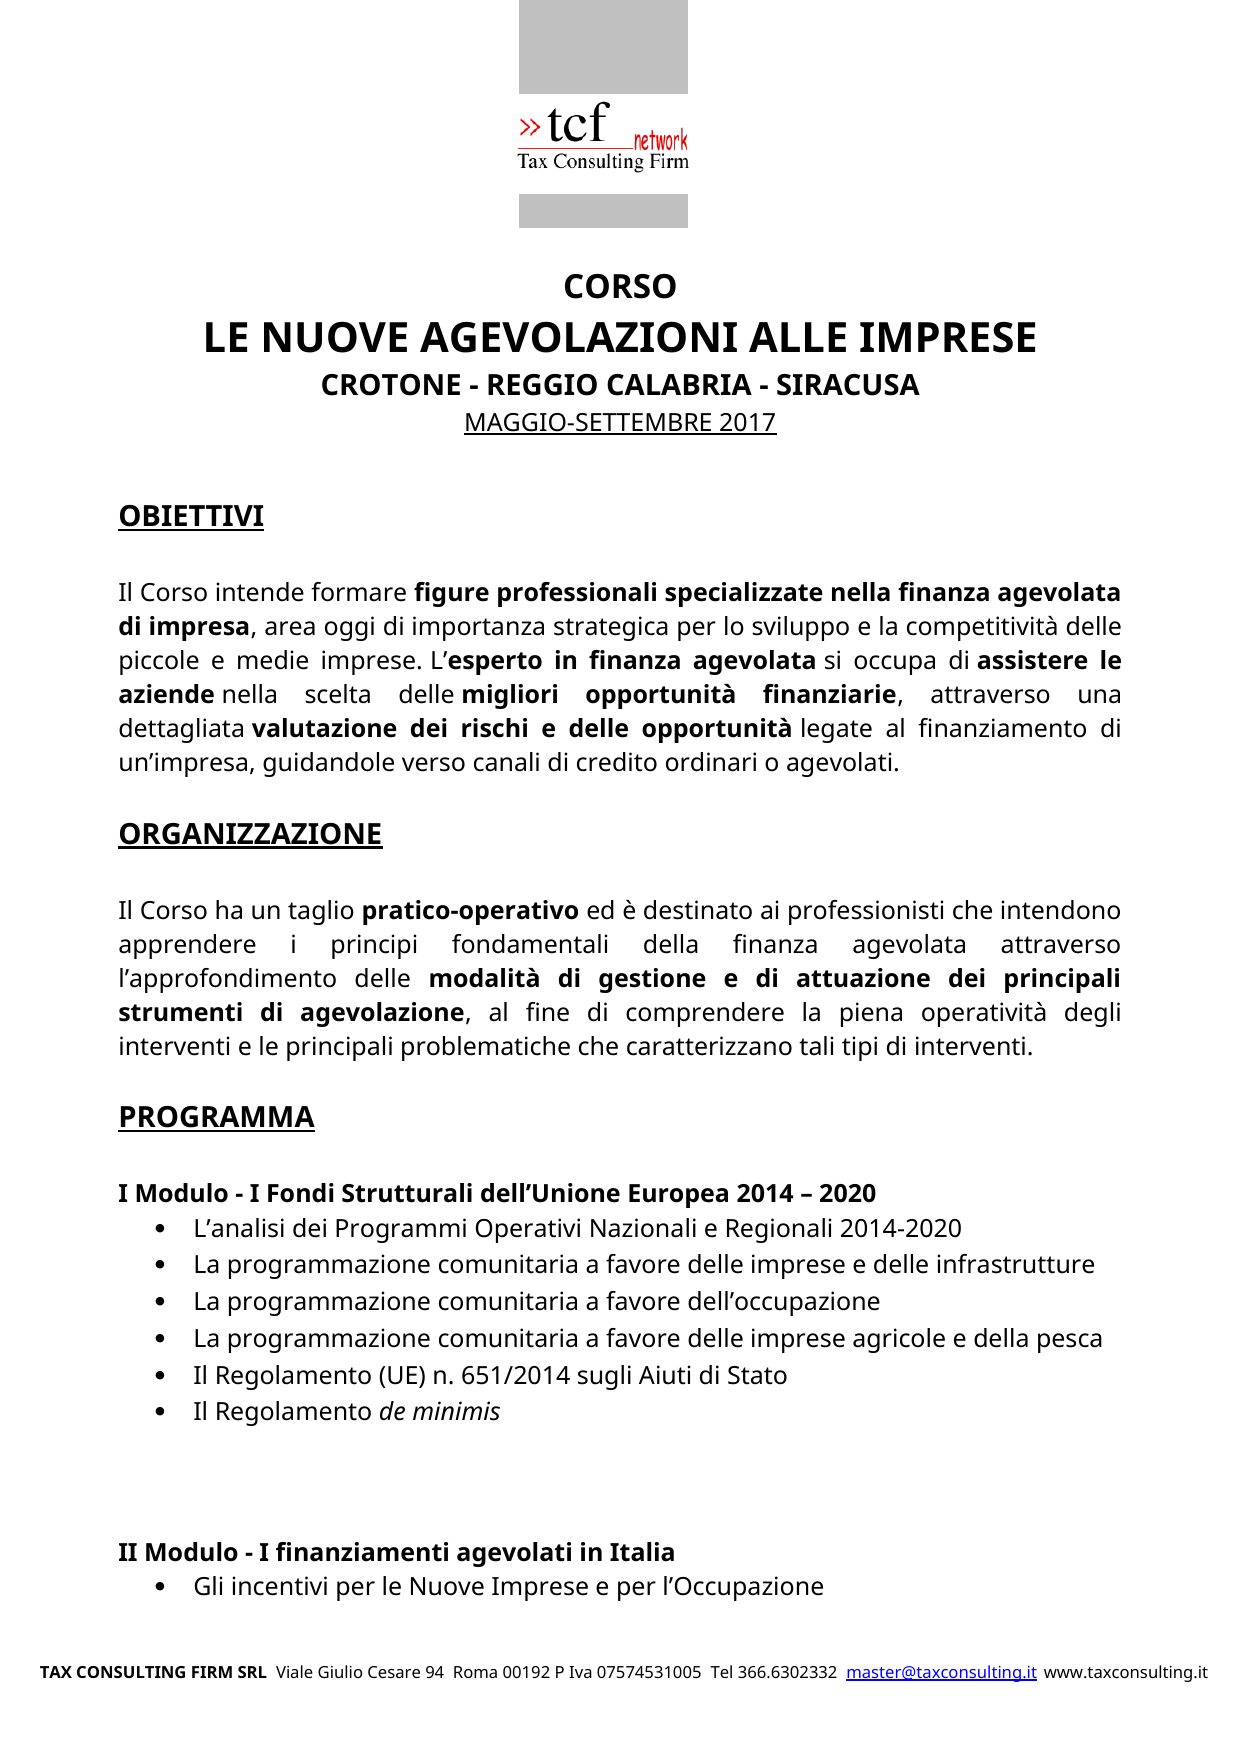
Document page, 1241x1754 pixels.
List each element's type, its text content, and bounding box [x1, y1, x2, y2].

text Il Corso intende formare figure professionali specializzate nella finanza agevolata di impresa, area oggi di importanza strategica per lo sviluppo e la competitività delle piccole e medie imprese. L’esperto in finanza agevolata si occupa di assistere le aziende nella scelta delle migliori opportunità finanziarie, attraverso una dettagliata valutazione dei rischi e delle opportunità legate al finanziamento di un’impresa, guidandole verso canali di credito ordinari o agevolati. [118, 574, 1122, 779]
list La programmazione comunitaria a favore delle imprese agricole e della pesca [156, 1321, 1122, 1354]
text Il Corso ha un taglio pratico-operativo ed è destinato ai professionisti che intendono apprendere i principi fondamentali della finanza agevolata attraverso l’approfondimento delle modalità di gestione e di attuazione dei principali strumenti di agevolazione, al fine di comprendere la piena operatività degli interventi e le principali problematiche che caratterizzano tali tipi di interventi. [118, 892, 1122, 1063]
text I Modulo - I Fondi Strutturali dell’Unione Europea 2014 – 2020 [118, 1176, 1122, 1210]
text PROGRAMMA [118, 1097, 1122, 1136]
text II Modulo - I finanziamenti agevolati in Italia [118, 1535, 1122, 1569]
text ORGANIZZAZIONE [118, 813, 1122, 853]
text CORSO [118, 262, 1122, 308]
text MAGGIO-SETTEMBRE 2017 [118, 404, 1122, 438]
list Il Regolamento (UE) n. 651/2014 sugli Aiuti di Stato [156, 1357, 1122, 1391]
list La programmazione comunitaria a favore delle imprese e delle infrastrutture [156, 1247, 1122, 1281]
text LE NUOVE AGEVOLAZIONI ALLE IMPRESE [118, 308, 1122, 365]
list Gli incentivi per le Nuove Imprese e per l’Occupazione [156, 1569, 1122, 1603]
picture [517, 93, 690, 173]
list L’analisi dei Programmi Operativi Nazionali e Regionali 2014-2020 [156, 1210, 1122, 1244]
text CROTONE - REGGIO CALABRIA - SIRACUSA [118, 365, 1122, 404]
text OBIETTIVI [118, 495, 1122, 535]
list Il Regolamento de minimis [156, 1394, 1122, 1428]
list La programmazione comunitaria a favore dell’occupazione [156, 1284, 1122, 1318]
